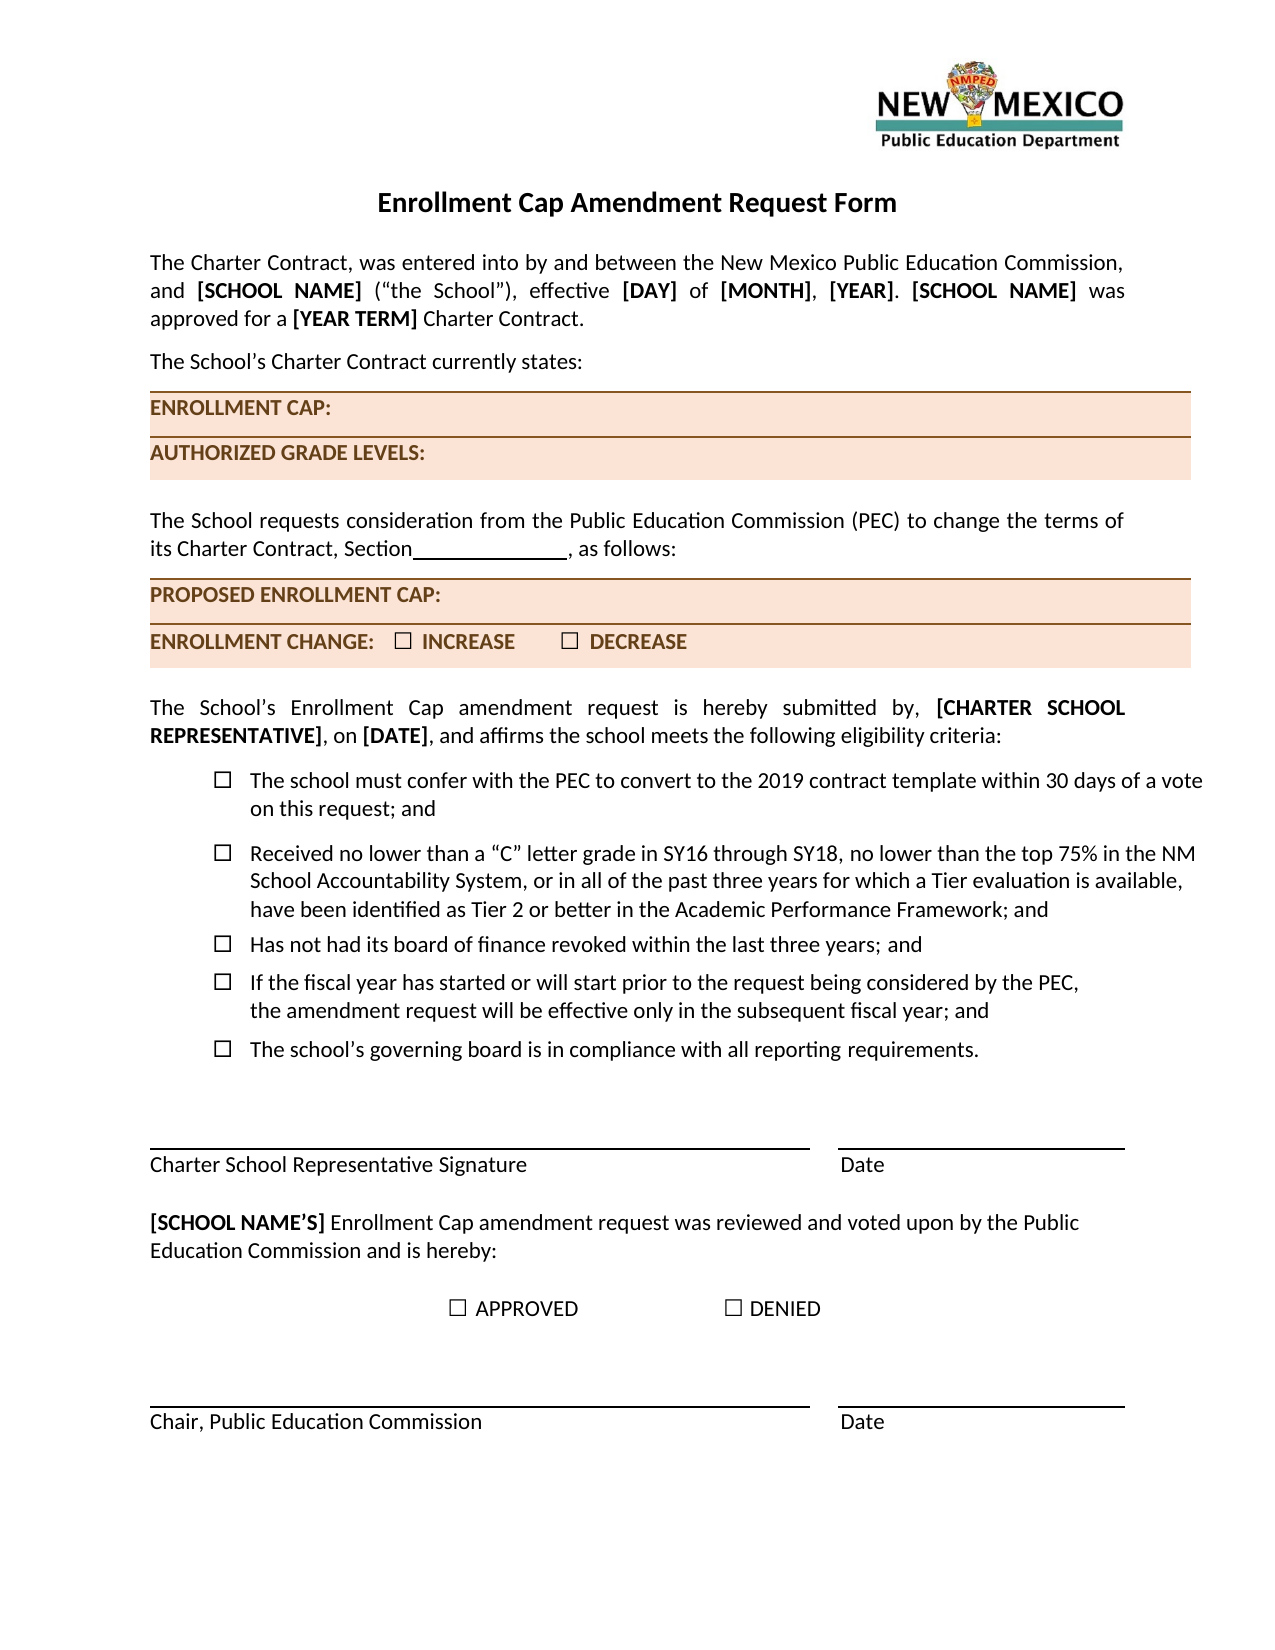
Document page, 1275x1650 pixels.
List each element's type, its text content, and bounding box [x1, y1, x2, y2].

list The school must confer with the PEC to convert to the 2019 contract template within 30 days of a vote on this request; and [212, 766, 1210, 822]
list Received no lower than a “C” letter grade in SY16 through SY18, no lower than the top 75% in the NM School Accountability System, or in all of the past three years for which a Tier evaluation is available, have been identified as Tier 2 or better in the Academic Performance Framework; and [212, 839, 1210, 923]
picture [867, 58, 1130, 159]
list If the fiscal year has started or will start prior to the request being considered by the PEC, the amendment request will be effective only in the subsequent fiscal year; and [212, 968, 1089, 1024]
text [SCHOOL NAME’S] Enrollment Cap amendment request was reviewed and voted upon by the Public Education Commission and is hereby: [150, 1208, 1133, 1264]
text Enrollment Cap Amendment Request Form [377, 184, 1210, 220]
text Charter School Representative Signature Date [150, 1144, 1210, 1177]
table_header ENROLLMENT CAP: [150, 393, 1191, 436]
table_cell AUTHORIZED GRADE LEVELS: [150, 438, 1191, 480]
text The Charter Contract, was entered into by and between the New Mexico Public Education Commission, and [SCHOOL NAME] (“the School”), effective [DAY] of [MONTH], [YEAR]. [SCHOOL NAME] was approved for a [YEAR TERM] Charter Contract. [150, 248, 1125, 332]
text The School’s Enrollment Cap amendment request is hereby submitted by, [CHARTER SCHOOL REPRESENTATIVE], on [DATE], and affirms the school meets the following eligibility criteria: [150, 693, 1125, 749]
table_header PROPOSED ENROLLMENT CAP: [150, 580, 1191, 623]
text The School’s Charter Contract currently states: [150, 347, 1210, 375]
text Chair, Public Education Commission Date [150, 1402, 1210, 1435]
list The school’s governing board is in compliance with all reporting requirements. [212, 1035, 1089, 1063]
text The School requests consideration from the Public Education Commission (PEC) to change the terms of its Charter Contract, Section , as follows: [150, 506, 1125, 562]
list APPROVED ☐ DENIED [447, 1292, 1210, 1323]
list Has not had its board of finance revoked within the last three years; and [212, 930, 1210, 958]
table_cell ENROLLMENT CHANGE: ☐ INCREASE ☐ DECREASE [150, 625, 1191, 668]
